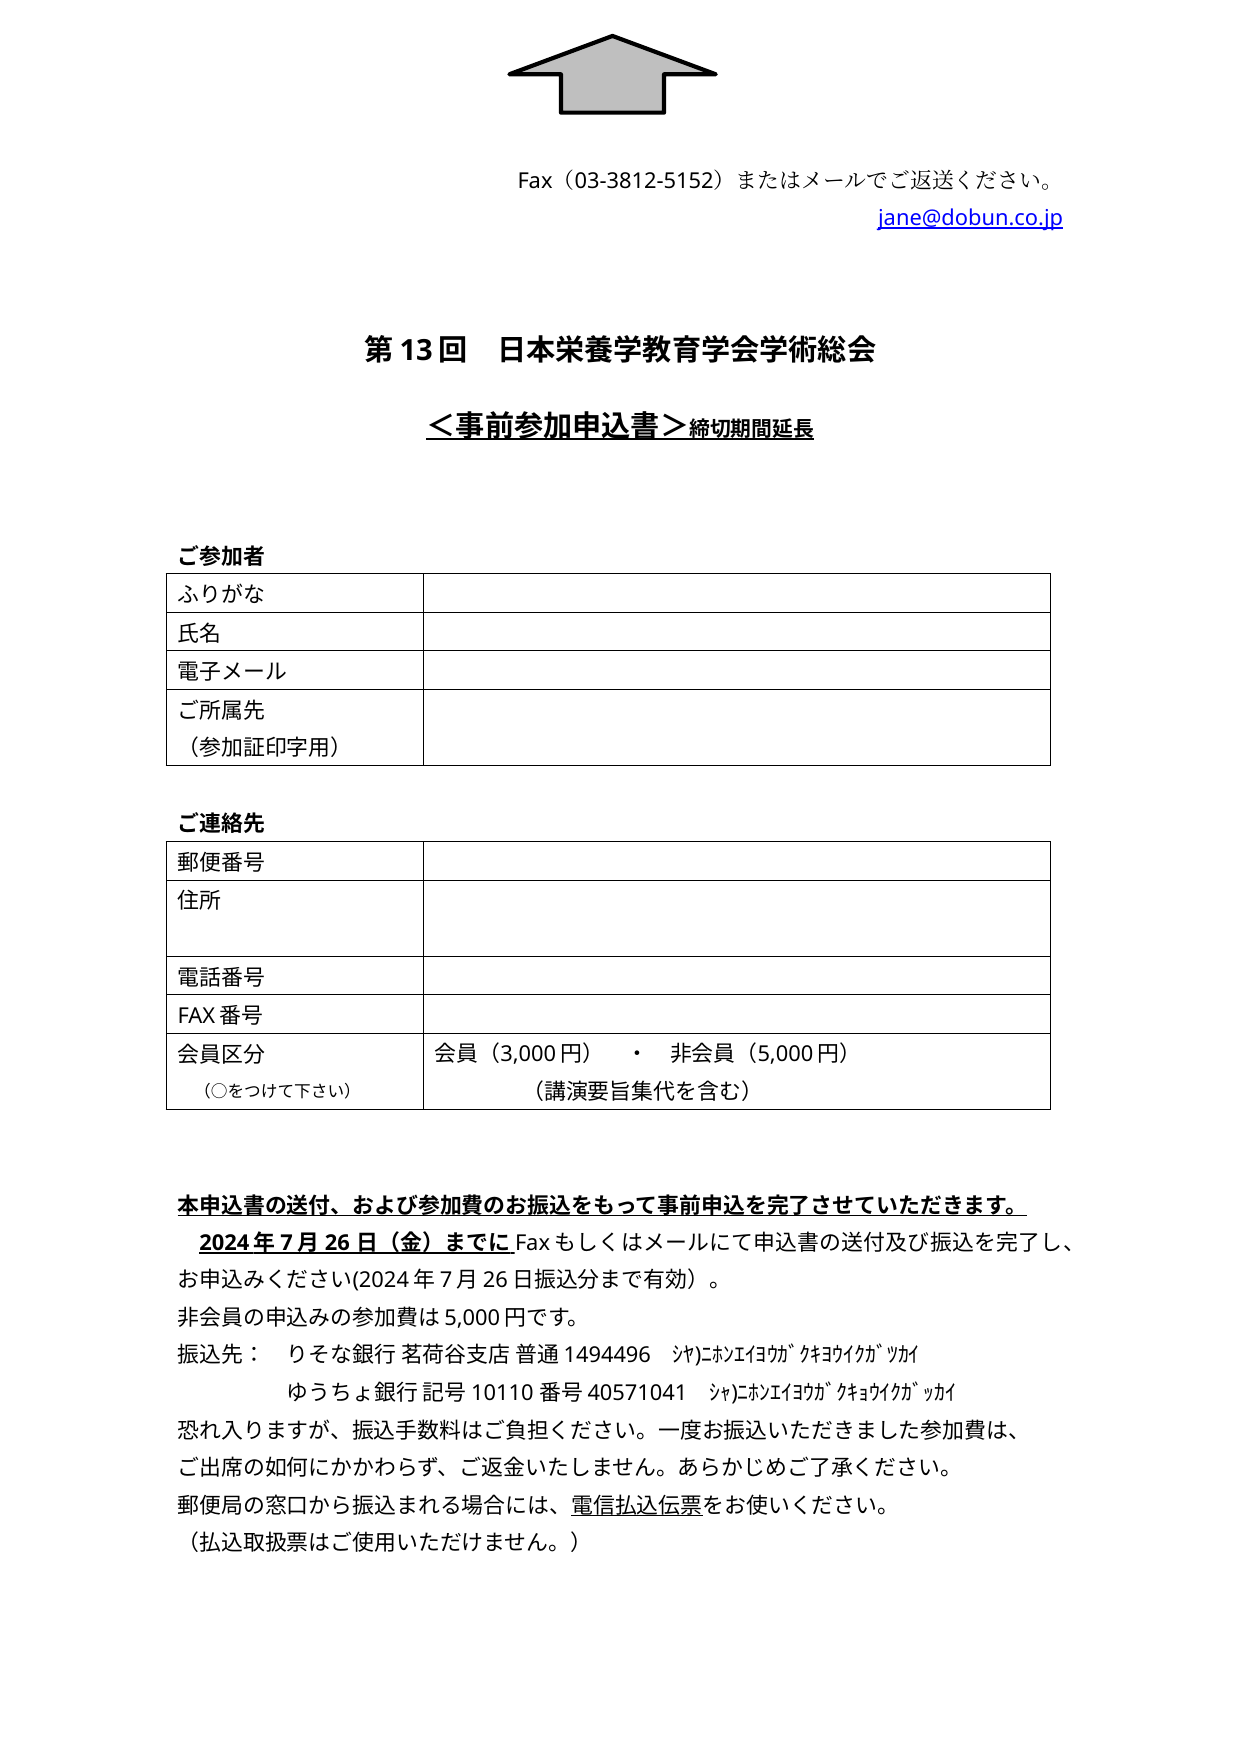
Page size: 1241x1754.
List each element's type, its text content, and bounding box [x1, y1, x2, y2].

table_cell 住所 [167, 881, 423, 956]
text 2024年7月 26 日（金）までにFaxもしくはメールにて申込書の送付及び振込を完了し、お申込みください(2024年7月26日振込分まで有効）。 [177, 1222, 1063, 1297]
text （払込取扱票はご使用いただけません。） [177, 1522, 1063, 1560]
table_cell 会員区分 （○をつけて下さい） [167, 1034, 423, 1109]
table_cell FAX番号 [167, 995, 423, 1033]
table_header [424, 574, 1050, 612]
table_header ふりがな [167, 574, 423, 612]
text ＜事前参加申込書＞締切期間延長 [177, 386, 1063, 461]
table_cell [424, 957, 1050, 994]
table_header [424, 842, 1050, 879]
text 郵便局の窓口から振込まれる場合には、電信払込伝票をお使いください。 [177, 1485, 1063, 1522]
text 本申込書の送付、および参加費のお振込をもって事前申込を完了させていただきます。 [177, 1185, 1063, 1222]
text ご出席の如何にかかわらず、ご返金いたしません。あらかじめご了承ください。 [177, 1447, 1063, 1485]
table_cell 電話番号 [167, 957, 423, 994]
text jane@dobun.co.jp [177, 198, 1063, 236]
table_cell [424, 881, 1050, 956]
table_cell [424, 690, 1050, 765]
table_cell 電子メール [167, 651, 423, 689]
table_cell [424, 613, 1050, 650]
text 非会員の申込みの参加費は5,000円です。 [177, 1297, 1063, 1335]
text 第13回 日本栄養学教育学会学術総会 [177, 311, 1063, 386]
table_cell ご所属先 （参加証印字用） [167, 690, 423, 765]
table_cell [424, 651, 1050, 689]
text ご連絡先 [177, 803, 1063, 841]
text 振込先： りそな銀行 茗荷谷支店 普通1494496 ｼﾔ)ﾆﾎﾝｴｲﾖｳｶﾞｸｷﾖｳｲｸｶﾞﾂｶｲ [177, 1335, 1063, 1372]
table_header 郵便番号 [167, 842, 423, 879]
text ご参加者 [177, 536, 1063, 573]
table_cell 会員（3,000円） ・ 非会員（5,000円） （講演要旨集代を含む） [424, 1034, 1050, 1109]
text Fax（03-3812-5152）またはメールでご返送ください。 [177, 161, 1063, 198]
table_cell 氏名 [167, 613, 423, 650]
table_cell [424, 995, 1050, 1033]
text 恐れ入りますが、振込手数料はご負担ください。一度お振込いただきました参加費は、 [177, 1410, 1063, 1447]
text ゆうちょ銀行 記号10110 番号40571041 ｼｬ)ﾆﾎﾝｴｲﾖｳｶﾞｸｷｮｳｲｸｶﾞｯｶｲ [177, 1372, 1063, 1410]
